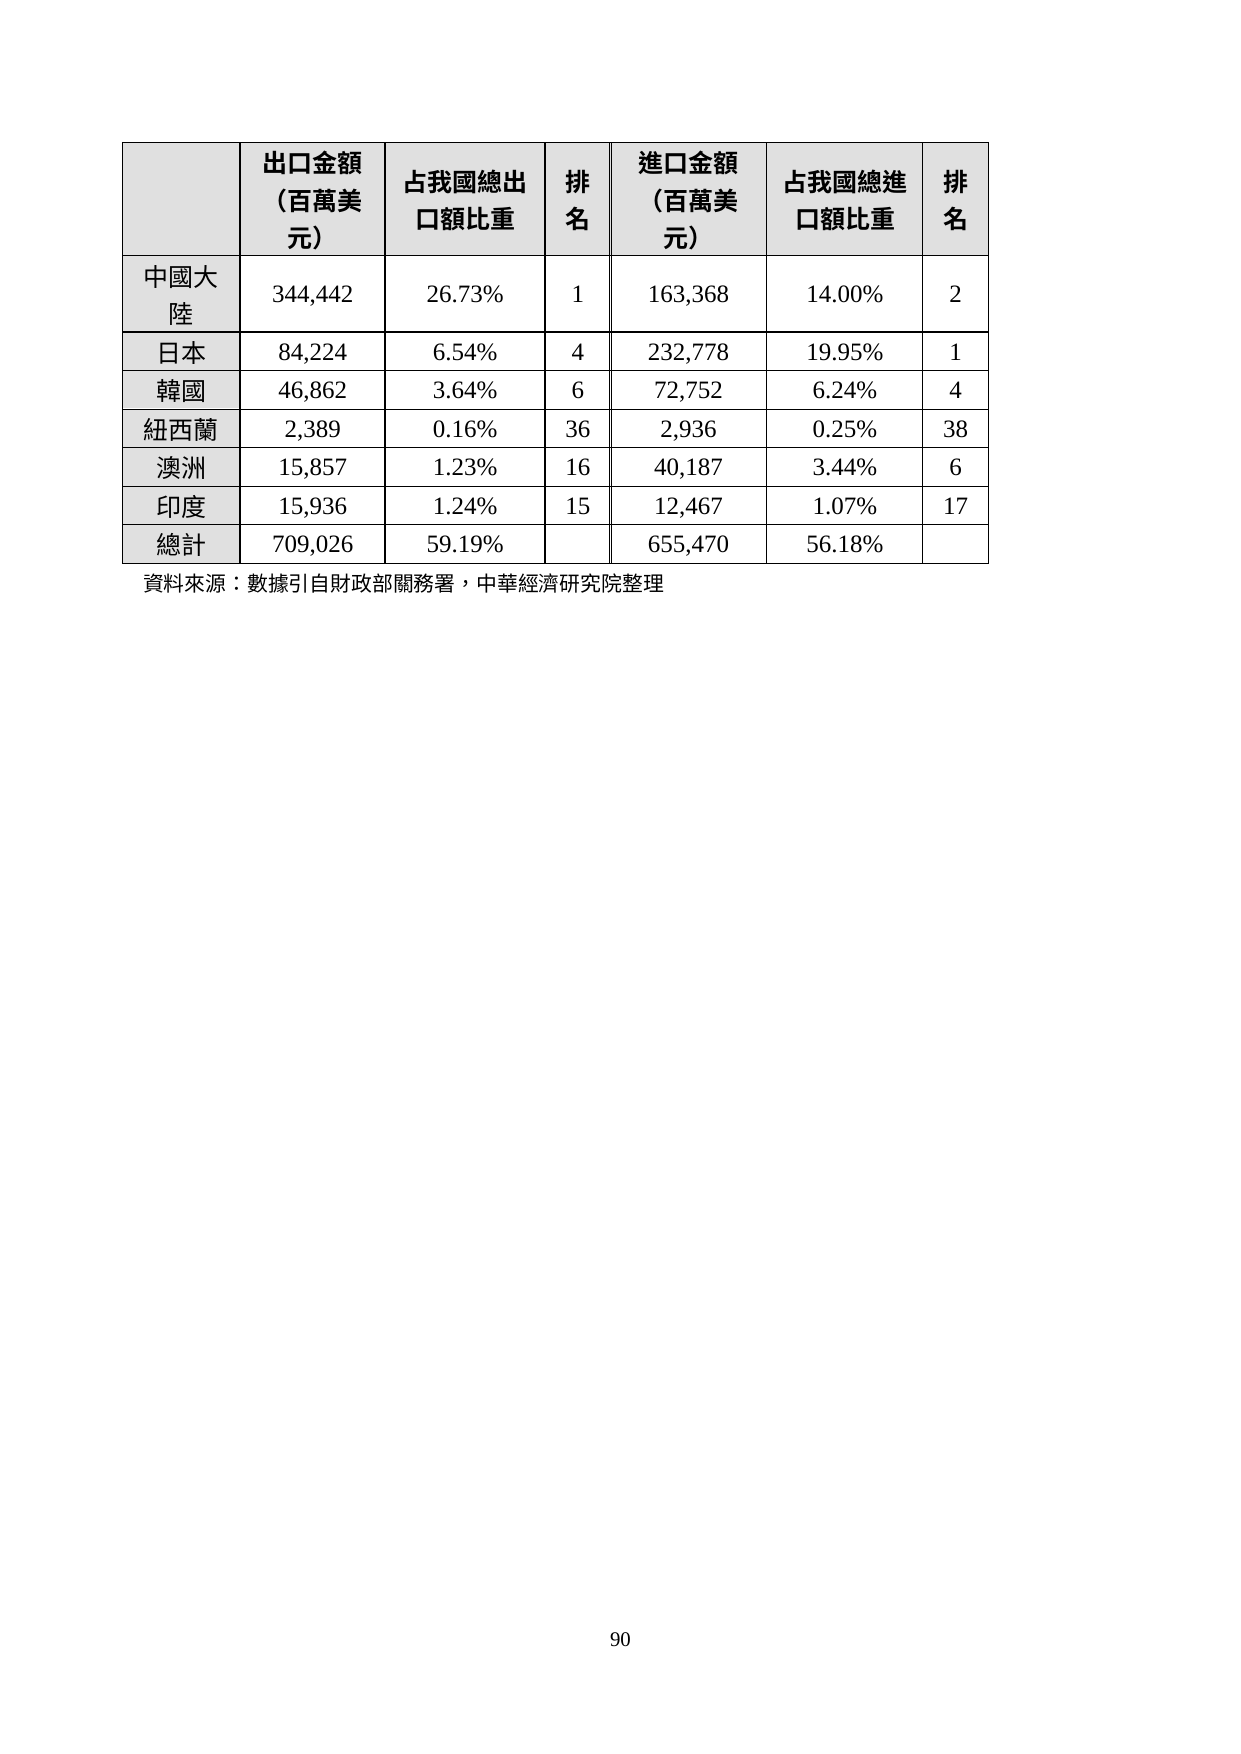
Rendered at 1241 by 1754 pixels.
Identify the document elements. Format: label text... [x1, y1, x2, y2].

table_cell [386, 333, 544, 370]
text 資料來源：數據引自財政部關務署，中華經濟研究院整理 [143, 564, 1053, 601]
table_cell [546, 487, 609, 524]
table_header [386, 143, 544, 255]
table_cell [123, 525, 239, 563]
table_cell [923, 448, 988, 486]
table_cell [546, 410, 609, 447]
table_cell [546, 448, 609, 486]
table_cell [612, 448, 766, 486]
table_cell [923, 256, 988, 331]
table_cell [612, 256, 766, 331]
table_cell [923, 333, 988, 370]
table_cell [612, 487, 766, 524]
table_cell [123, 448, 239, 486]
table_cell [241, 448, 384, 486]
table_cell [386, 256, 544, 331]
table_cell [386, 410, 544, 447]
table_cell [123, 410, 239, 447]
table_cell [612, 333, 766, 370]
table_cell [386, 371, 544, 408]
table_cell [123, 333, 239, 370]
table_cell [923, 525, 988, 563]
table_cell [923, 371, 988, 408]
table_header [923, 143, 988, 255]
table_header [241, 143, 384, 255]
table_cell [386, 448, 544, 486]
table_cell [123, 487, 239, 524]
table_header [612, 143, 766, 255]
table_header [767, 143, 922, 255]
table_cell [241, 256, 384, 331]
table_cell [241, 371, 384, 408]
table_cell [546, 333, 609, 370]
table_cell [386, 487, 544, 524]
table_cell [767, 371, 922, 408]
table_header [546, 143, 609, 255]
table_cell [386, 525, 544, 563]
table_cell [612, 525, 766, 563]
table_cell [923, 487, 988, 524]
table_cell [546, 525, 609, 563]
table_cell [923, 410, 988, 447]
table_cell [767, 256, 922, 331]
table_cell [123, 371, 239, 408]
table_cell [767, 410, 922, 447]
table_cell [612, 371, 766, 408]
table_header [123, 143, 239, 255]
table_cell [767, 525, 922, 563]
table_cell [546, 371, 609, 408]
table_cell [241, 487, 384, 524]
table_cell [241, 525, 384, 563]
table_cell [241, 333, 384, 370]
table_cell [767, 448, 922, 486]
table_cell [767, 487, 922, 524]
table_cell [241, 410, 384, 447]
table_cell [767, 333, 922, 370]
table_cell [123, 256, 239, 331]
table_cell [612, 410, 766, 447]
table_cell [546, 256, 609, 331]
